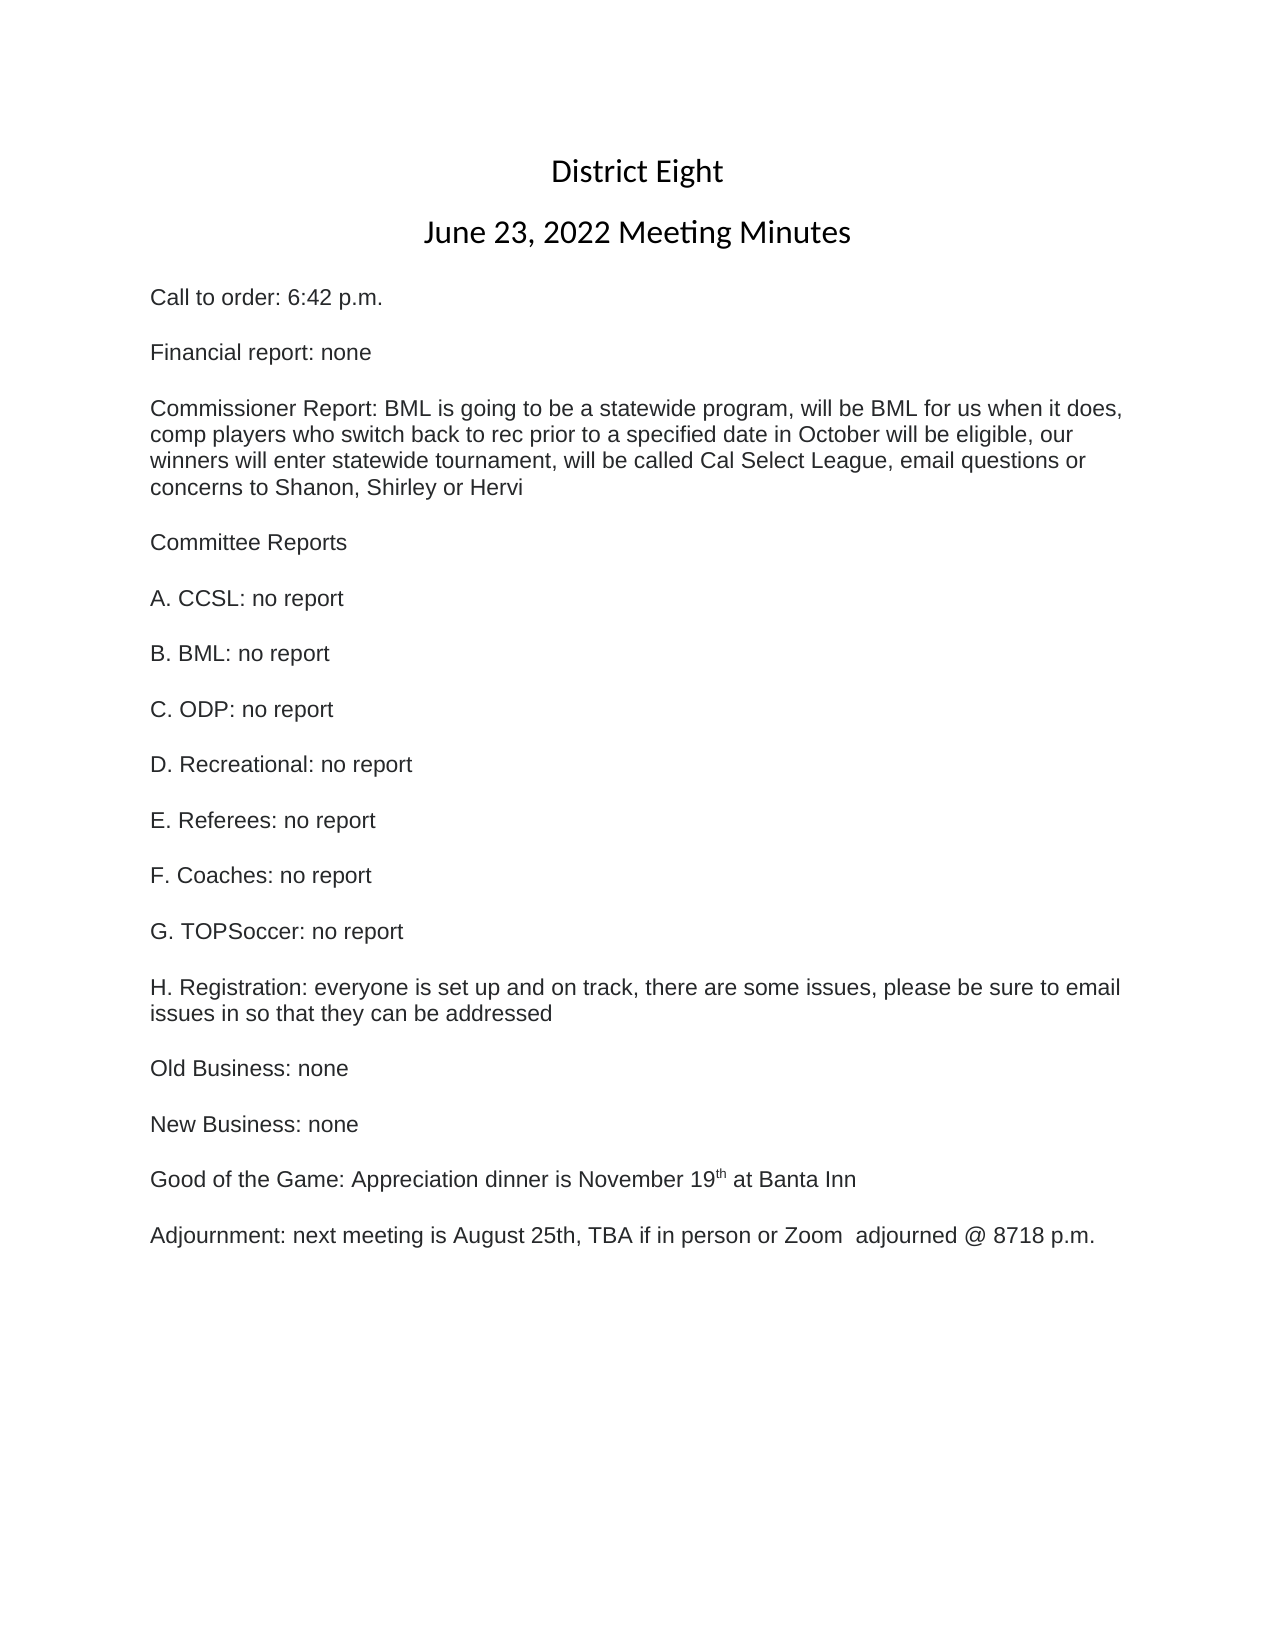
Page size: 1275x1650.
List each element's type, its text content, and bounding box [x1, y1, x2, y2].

text H. Registration: everyone is set up and on track, there are some issues, please be sure to email issues in so that they can be addressed [150, 973, 1125, 1026]
text Financial report: none [150, 339, 1125, 366]
text Call to order: 6:42 p.m. [150, 284, 1125, 310]
text D. Recreational: no report [150, 751, 1125, 778]
text Old Business: none [150, 1055, 1125, 1082]
text C. ODP: no report [150, 696, 1125, 722]
text New Business: none [150, 1111, 1125, 1137]
text Commissioner Report: BML is going to be a statewide program, will be BML for us when it does, comp players who switch back to rec prior to a specified date in October will be eligible, our winners will enter statewide tournament, will be called Cal Select League, email questions or concerns to Shanon, Shirley or Hervi [150, 395, 1125, 500]
text Committee Reports [150, 529, 1125, 556]
text E. Referees: no report [150, 807, 1125, 833]
text G. TOPSoccer: no report [150, 918, 1125, 944]
text June 23, 2022 Meeting Minutes [150, 211, 1125, 251]
text F. Coaches: no report [150, 862, 1125, 889]
text District Eight [150, 150, 1125, 191]
text B. BML: no report [150, 640, 1125, 667]
text Adjournment: next meeting is August 25th, TBA if in person or Zoom adjourned @ 8718 p.m. [150, 1222, 1125, 1248]
text A. CCSL: no report [150, 585, 1125, 611]
text Good of the Game: Appreciation dinner is November 19th at Banta Inn [150, 1166, 1125, 1193]
